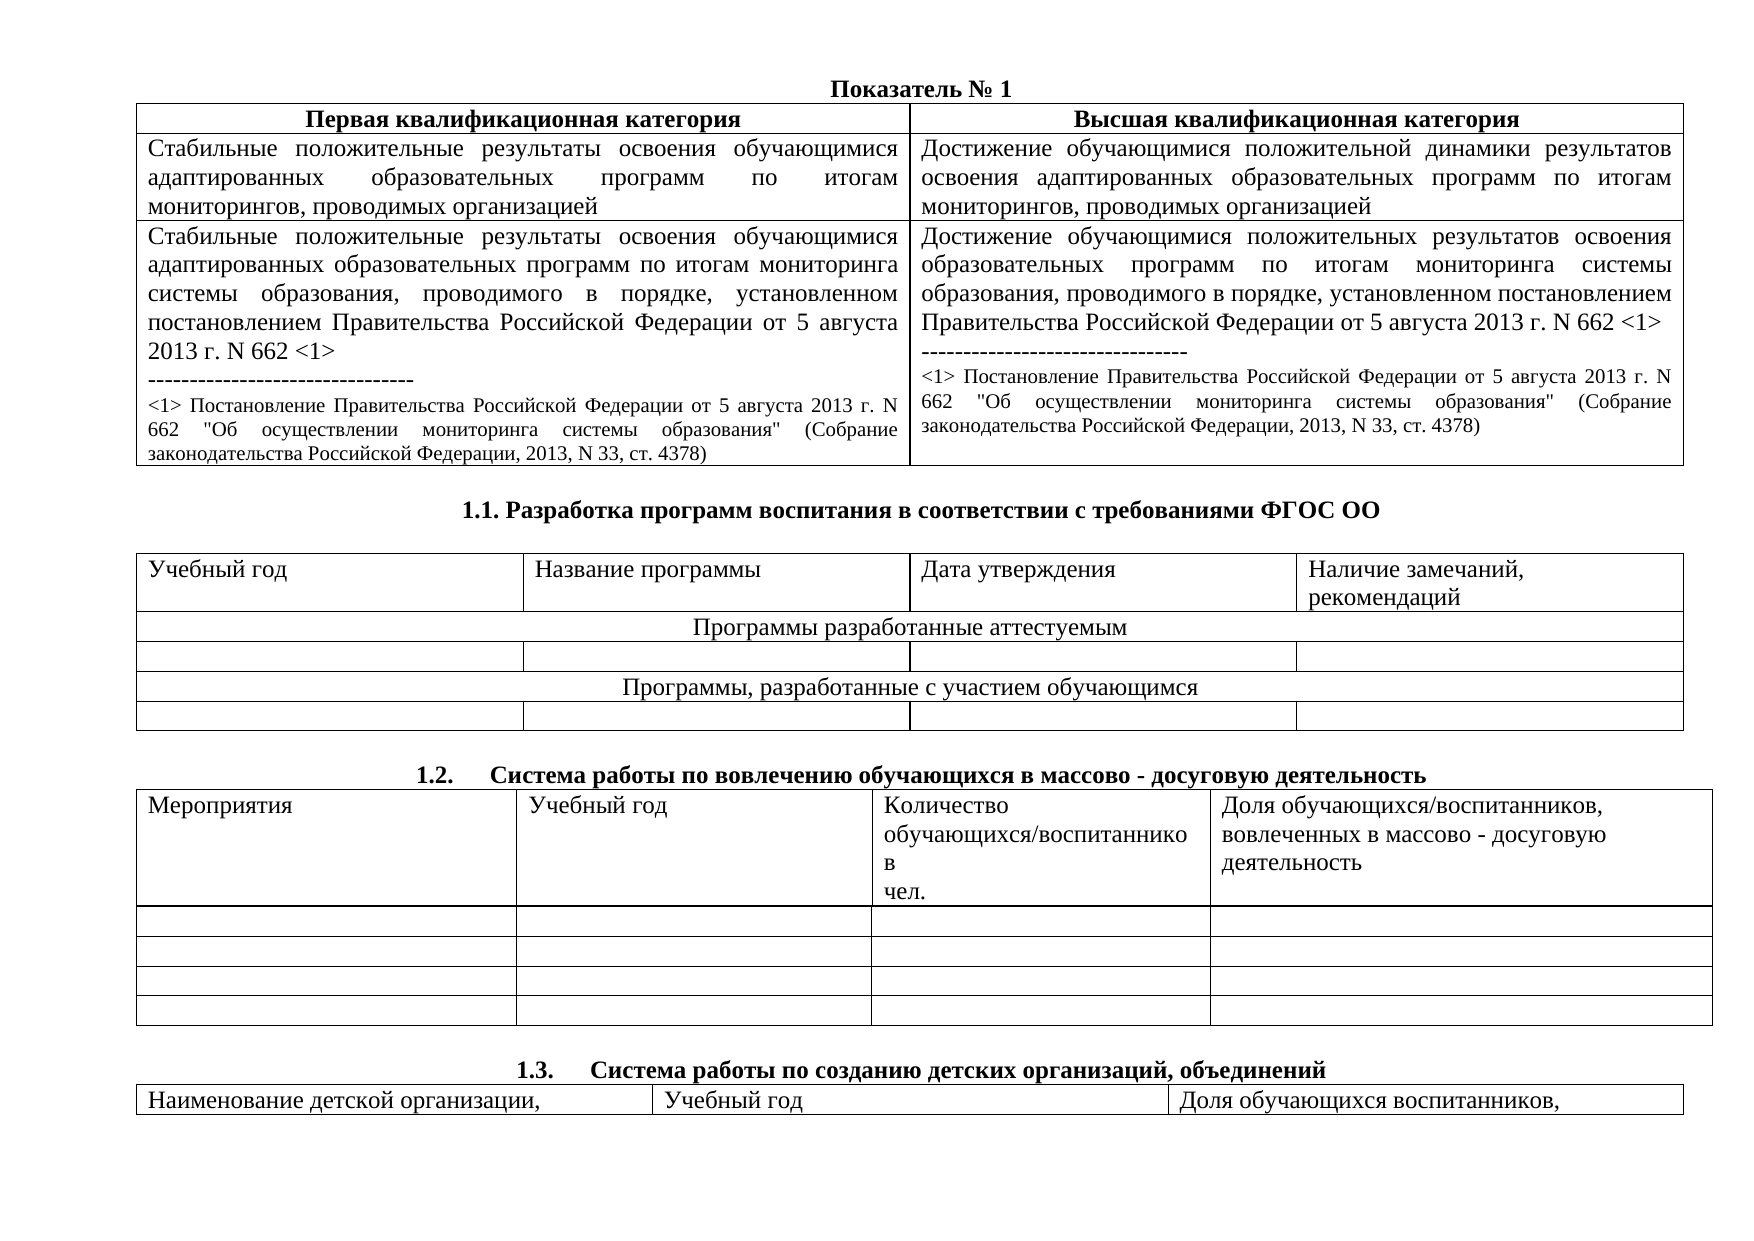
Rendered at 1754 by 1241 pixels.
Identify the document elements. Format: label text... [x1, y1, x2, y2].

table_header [137, 1085, 652, 1113]
table_cell [517, 937, 871, 966]
table_cell Достижение обучающимися положительной динамики результатов освоения адаптированных образовательных программ по итогам мониторингов, проводимых организацией [911, 134, 1683, 220]
table_header Дата утверждения [911, 554, 1296, 611]
table_header [872, 907, 1210, 936]
table_cell [1211, 937, 1712, 966]
table_cell [1211, 996, 1712, 1025]
text 1.1. Разработка программ воспитания в соответствии с требованиями ФГОС ОО [148, 495, 1695, 524]
text Показатель № 1 [148, 74, 1695, 103]
table_header Учебный год [517, 790, 872, 905]
table_cell [137, 937, 516, 966]
table_cell Программы разработанные аттестуемым [137, 612, 1683, 641]
table_cell [911, 702, 1296, 730]
table_cell [517, 967, 871, 995]
table_cell [872, 996, 1210, 1025]
table_header [1211, 907, 1712, 936]
table_header Учебный год [137, 554, 523, 611]
table_header Первая квалификационная категория [137, 104, 909, 132]
table_cell [137, 642, 523, 671]
table_header Название программы [524, 554, 909, 611]
list Система работы по вовлечению обучающихся в массово - досуговую деятельность [148, 760, 1695, 789]
table_cell [524, 642, 909, 671]
table_header Высшая квалификационная категория [911, 104, 1683, 132]
table_cell Достижение обучающимися положительных результатов освоения образовательных программ по итогам мониторинга системы образования, проводимого в порядке, установленном постановлением Правительства Российской Федерации от 5 августа 2013 г. N 662 <1> -------------------------------- <1> Постановление Правительства Российской Федерации от 5 августа 2013 г. N 662 "Об осуществлении мониторинга системы образования" (Собрание законодательства Российской Федерации, 2013, N 33, ст. 4378) [911, 221, 1683, 465]
table_cell [137, 702, 523, 730]
table_header Учебный год [653, 1085, 1168, 1113]
table_header Количество обучающихся/воспитанников чел. [873, 790, 1210, 905]
table_cell [524, 702, 909, 730]
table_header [1169, 1085, 1683, 1113]
table_header [137, 907, 516, 936]
table_header [517, 907, 871, 936]
table_cell [137, 967, 516, 995]
table_cell [1297, 642, 1683, 671]
table_cell [872, 937, 1210, 966]
table_cell [872, 967, 1210, 995]
table_cell Стабильные положительные результаты освоения обучающимися адаптированных образовательных программ по итогам мониторингов, проводимых организацией [137, 134, 909, 220]
table_cell [1297, 702, 1683, 730]
list Система работы по созданию детских организаций, объединений [148, 1055, 1695, 1084]
table_cell Программы, разработанные с участием обучающимся [137, 672, 1683, 701]
table_cell [517, 996, 871, 1025]
table_cell Стабильные положительные результаты освоения обучающимися адаптированных образовательных программ по итогам мониторинга системы образования, проводимого в порядке, установленном постановлением Правительства Российской Федерации от 5 августа 2013 г. N 662 <1> -------------------------------- <1> Постановление Правительства Российской Федерации от 5 августа 2013 г. N 662 "Об осуществлении мониторинга системы образования" (Собрание законодательства Российской Федерации, 2013, N 33, ст. 4378) [137, 221, 909, 465]
table_cell [137, 996, 516, 1025]
table_header Наличие замечаний, рекомендаций [1297, 554, 1683, 611]
table_header Доля обучающихся/воспитанников, вовлеченных в массово - досуговую деятельность [1211, 790, 1712, 905]
table_header Мероприятия [137, 790, 516, 905]
table_cell [911, 642, 1296, 671]
table_cell [1211, 967, 1712, 995]
